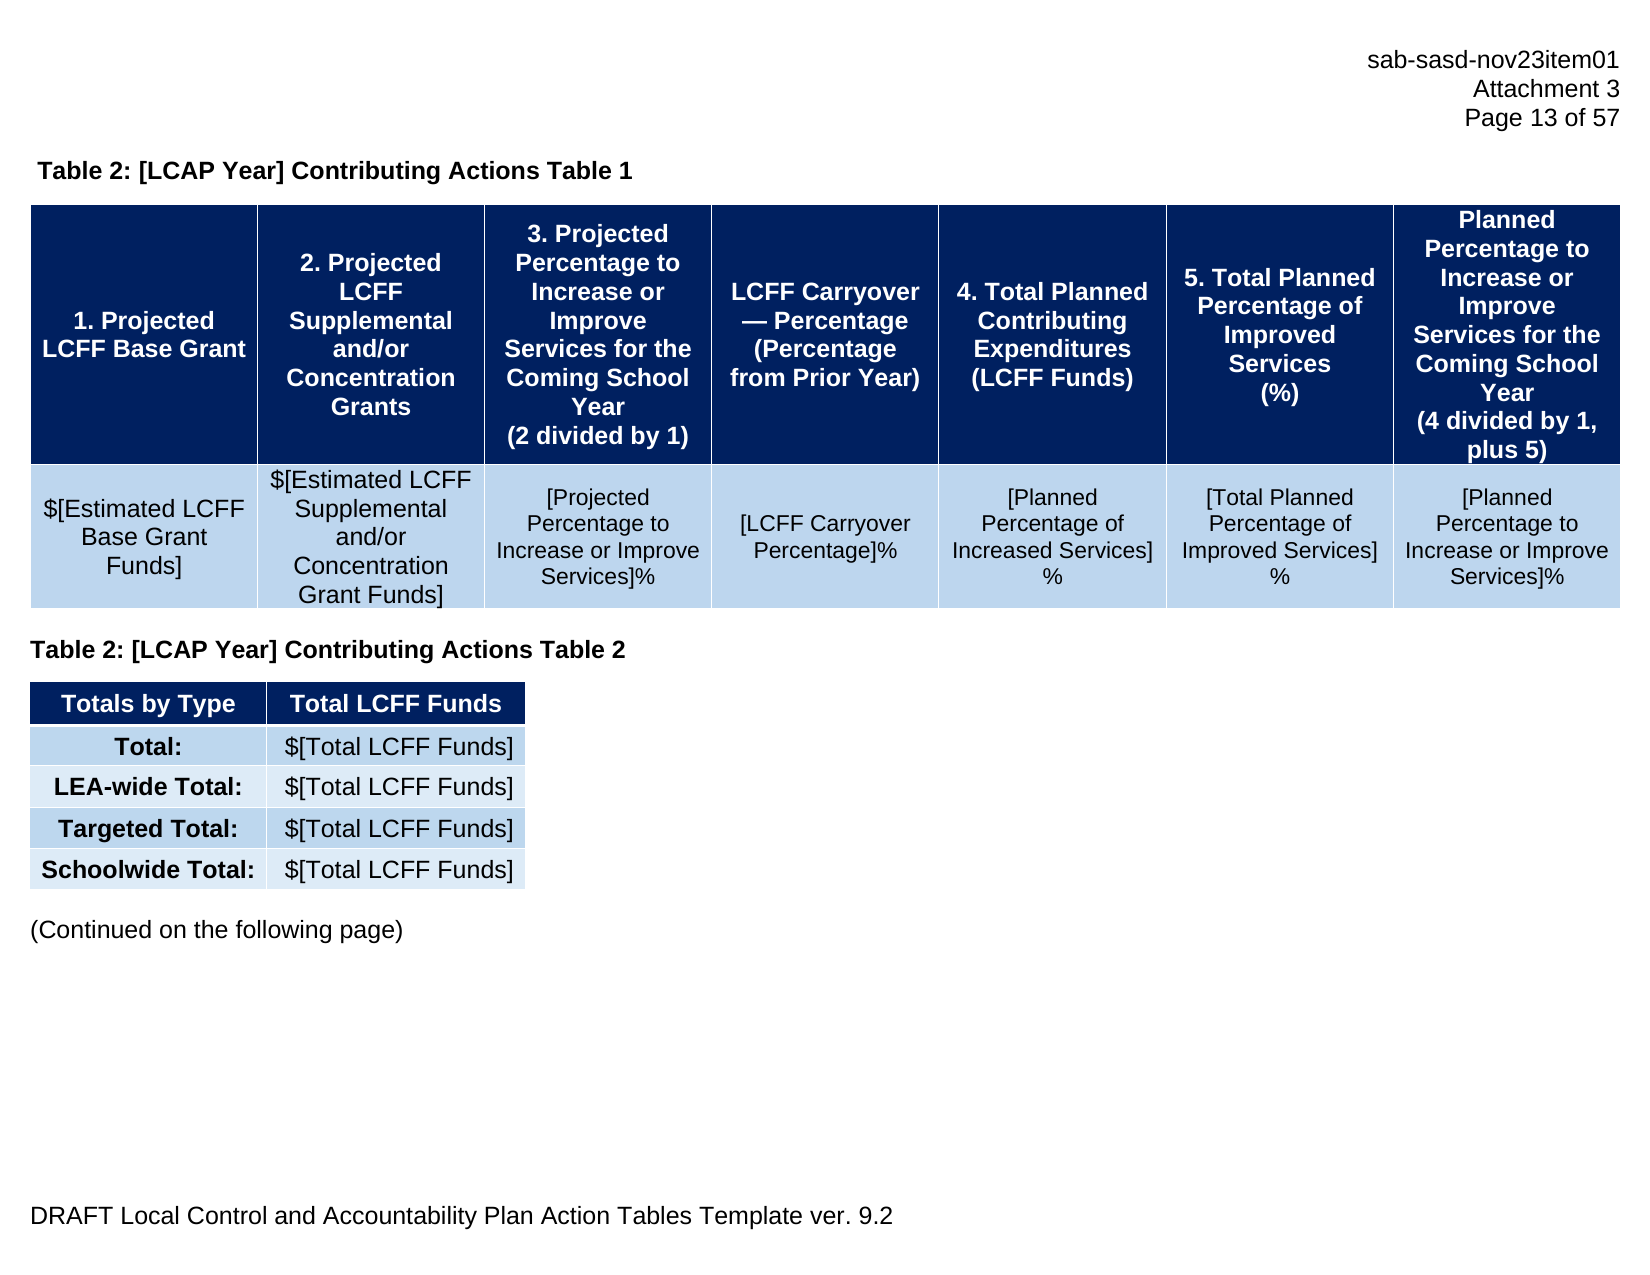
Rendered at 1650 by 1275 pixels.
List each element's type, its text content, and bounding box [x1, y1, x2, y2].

table_cell [LCFF Carryover Percentage]% [712, 465, 938, 608]
table_cell $[Estimated LCFF Base Grant Funds] [31, 465, 257, 608]
table_cell [Planned Percentage of Increased Services]% [939, 465, 1166, 608]
table_cell $[Total LCFF Funds] [267, 766, 525, 807]
table_cell [Planned Percentage to Increase or Improve Services]% [1394, 465, 1620, 608]
table_header 2. Projected LCFF Supplemental and/or Concentration Grants [258, 205, 484, 464]
table_header 4. Total Planned Contributing Expenditures (LCFF Funds) [939, 205, 1166, 464]
table_header 5. Total Planned Percentage of Improved Services (%) [1167, 205, 1393, 464]
table_header 3. Projected Percentage to Increase or Improve Services for the Coming School Year (2 divided by 1) [485, 205, 711, 464]
table_header Planned Percentage to Increase or Improve Services for the Coming School Year (4 divided by 1, plus 5) [1394, 205, 1620, 464]
table_cell Targeted Total: [30, 808, 266, 848]
table_cell $[Total LCFF Funds] [267, 808, 525, 848]
table_cell [Total Planned Percentage of Improved Services]% [1167, 465, 1393, 608]
table_cell $[Total LCFF Funds] [267, 727, 525, 765]
table_cell Total: [30, 727, 266, 765]
table_cell $[Estimated LCFF Supplemental and/or Concentration Grant Funds] [258, 465, 484, 608]
text (Continued on the following page) [30, 914, 1620, 943]
table_cell [Projected Percentage to Increase or Improve Services]% [485, 465, 711, 608]
text Table 2: [LCAP Year] Contributing Actions Table 2 [30, 634, 1620, 663]
table_cell LEA-wide Total: [30, 766, 266, 807]
text Table 2: [LCAP Year] Contributing Actions Table 1 [30, 156, 1620, 185]
table_header LCFF Carryover — Percentage (Percentage from Prior Year) [712, 205, 938, 464]
table_cell $[Total LCFF Funds] [267, 849, 525, 889]
table_header Totals by Type [30, 682, 266, 724]
table_cell Schoolwide Total: [30, 849, 266, 889]
table_header 1. Projected LCFF Base Grant [31, 205, 257, 464]
table_header Total LCFF Funds [267, 682, 525, 724]
